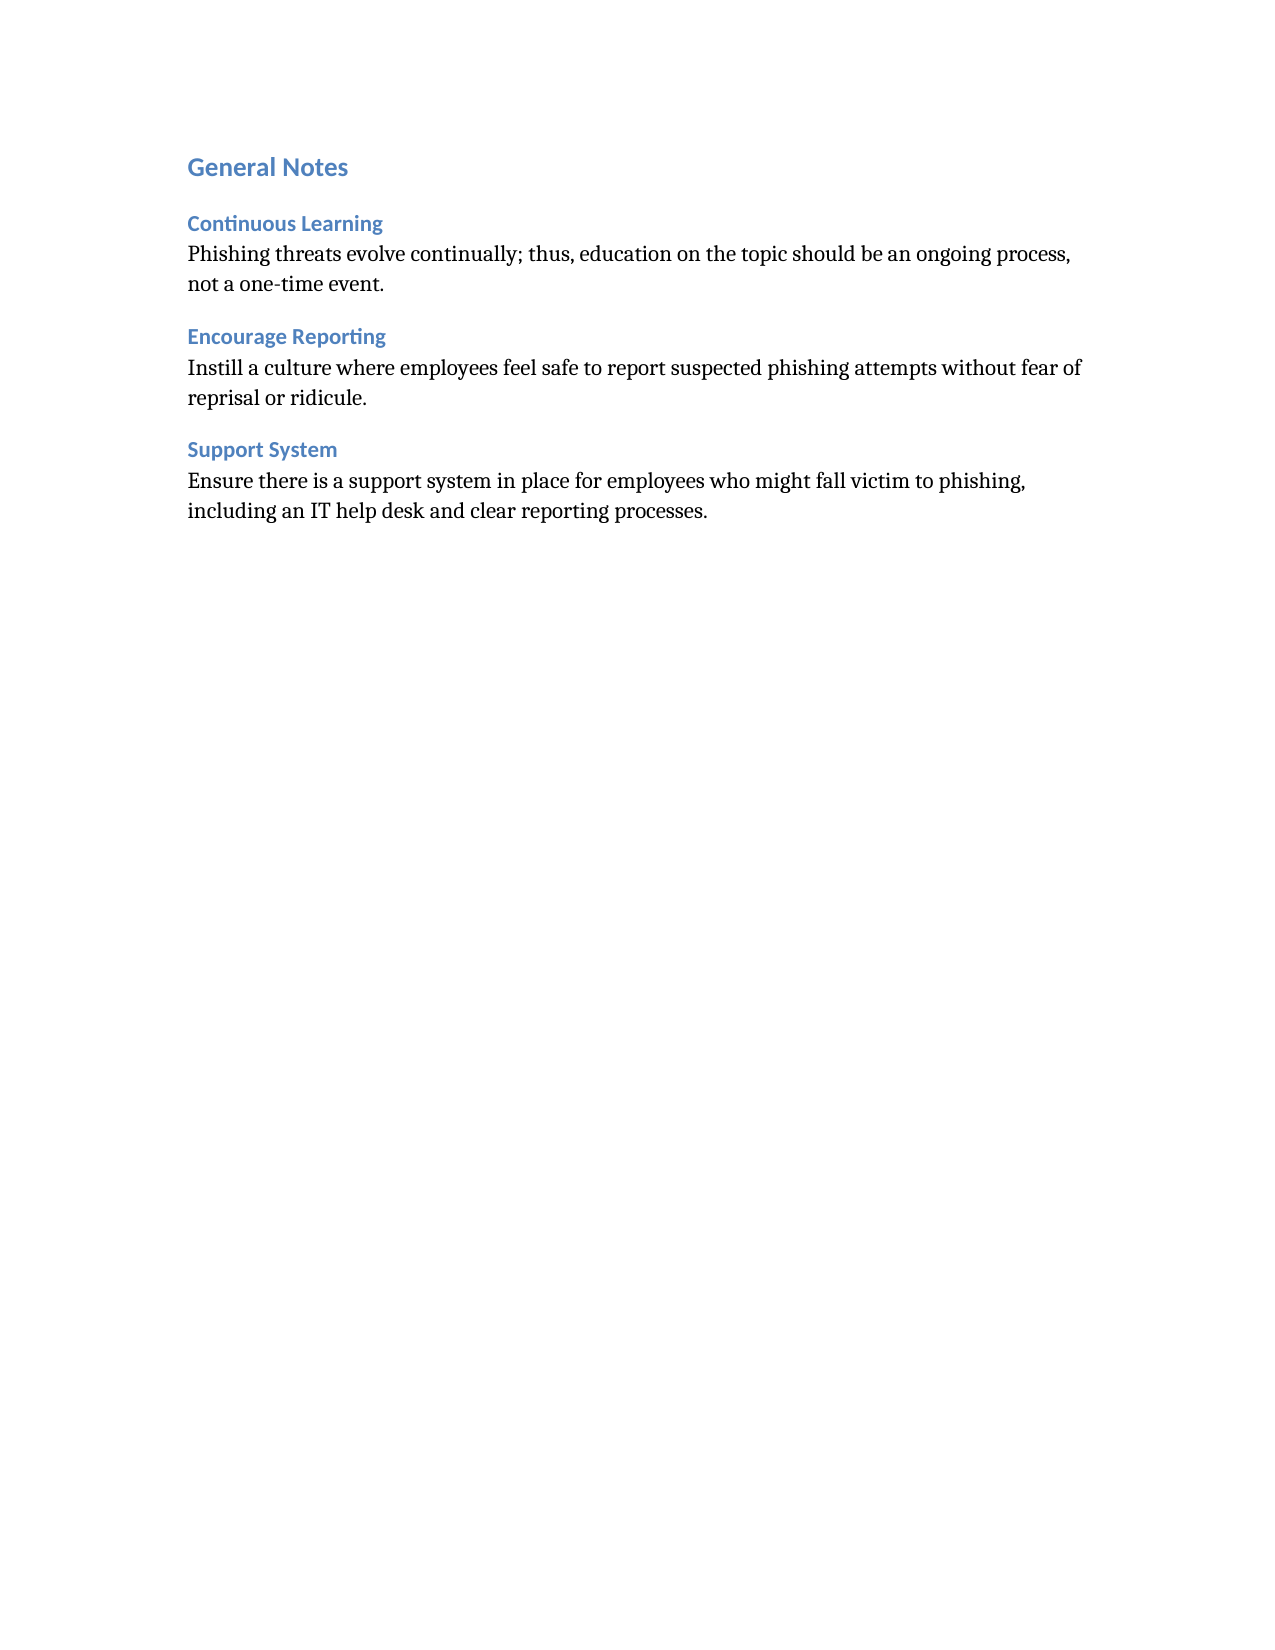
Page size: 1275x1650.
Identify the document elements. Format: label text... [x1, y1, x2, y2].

subtitle General Notes [187, 150, 1087, 183]
text Phishing threats evolve continually; thus, education on the topic should be an ongoing process, not a one-time event. [187, 241, 1087, 297]
text Ensure there is a support system in place for employees who might fall victim to phishing, including an IT help desk and clear reporting processes. [187, 468, 1087, 524]
subtitle Support System [187, 436, 1087, 464]
subtitle Encourage Reporting [187, 322, 1087, 350]
subtitle Continuous Learning [187, 209, 1087, 237]
text Instill a culture where employees feel safe to report suspected phishing attempts without fear of reprisal or ridicule. [187, 354, 1087, 411]
